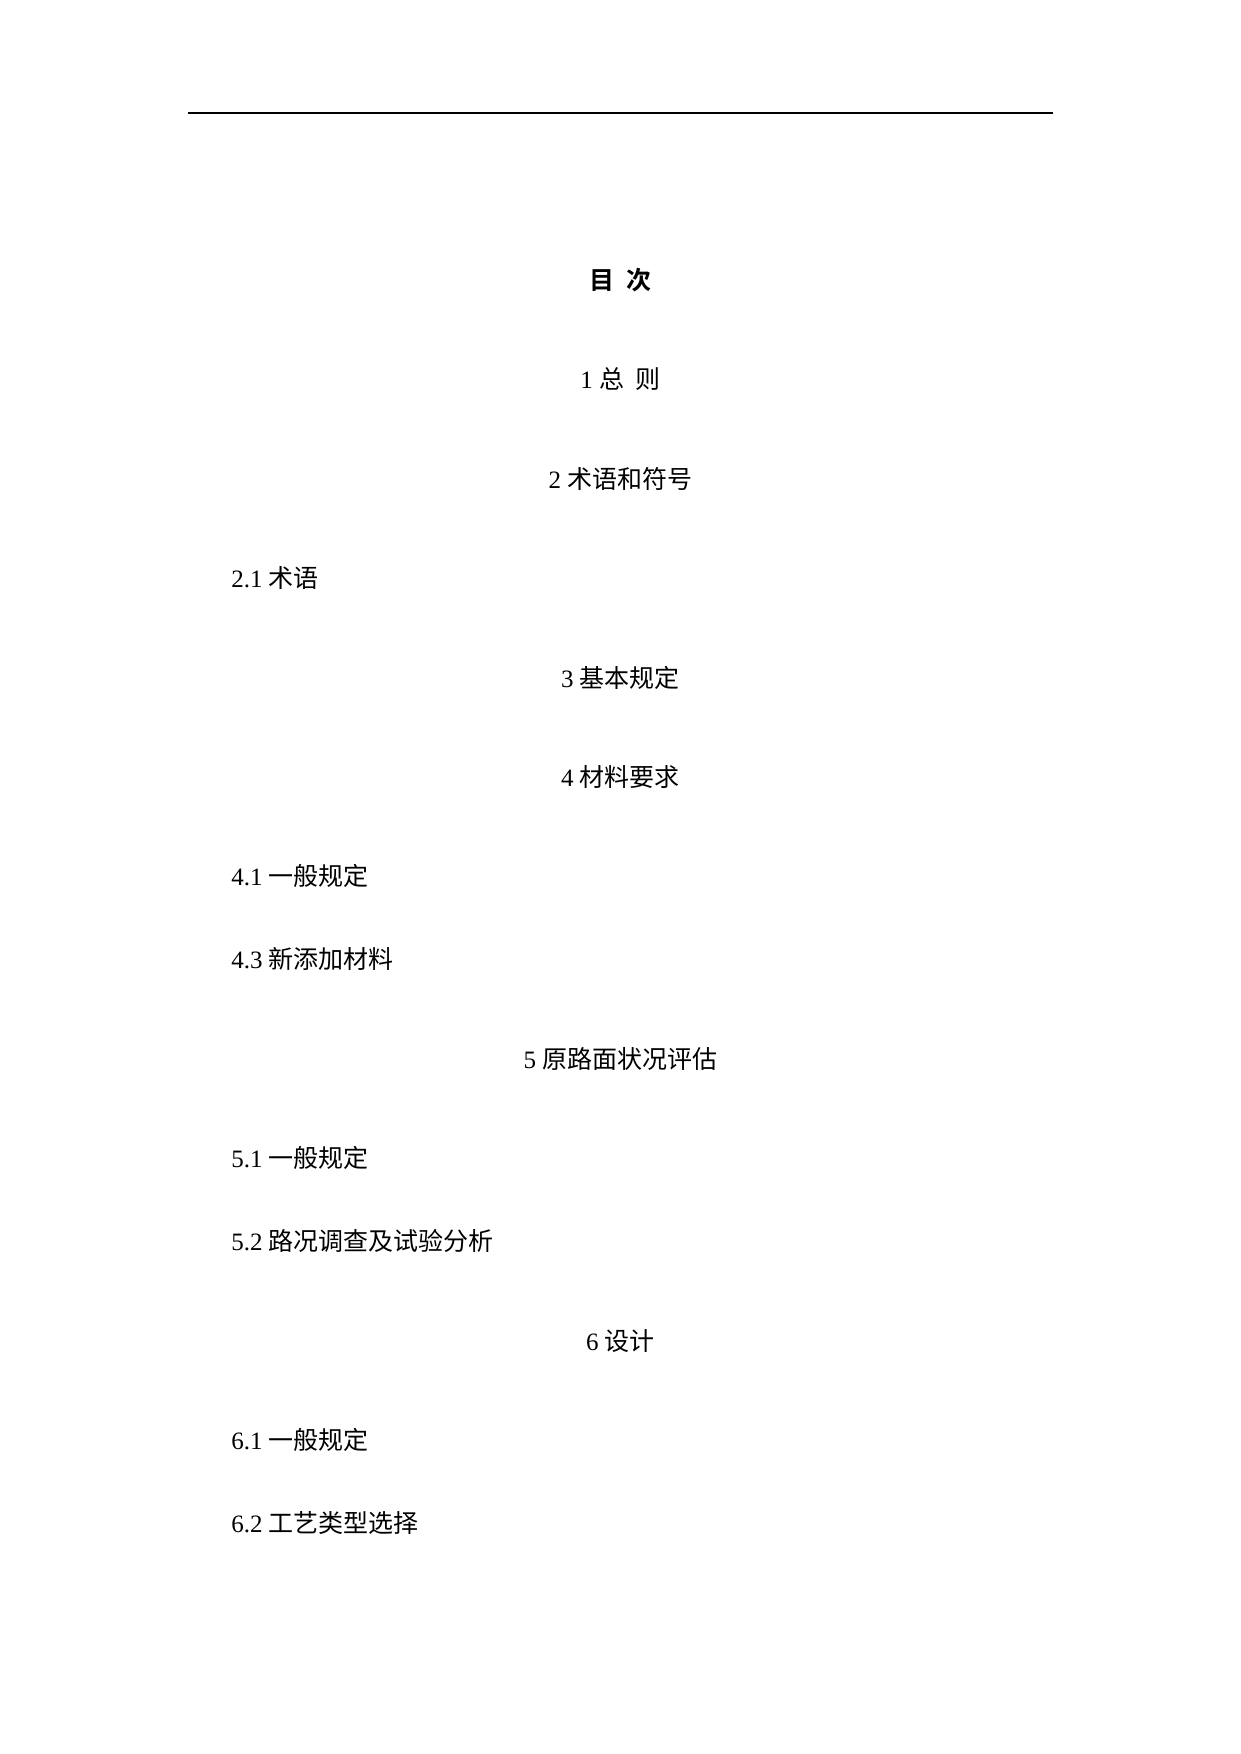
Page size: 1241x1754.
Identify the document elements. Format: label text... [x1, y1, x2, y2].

text 5.1 一般规定 50 [231, 1124, 1053, 1189]
text 4 材料要求 45 [187, 743, 1053, 808]
text 3 基本规定 44 [187, 644, 1053, 709]
text 目 次 [187, 246, 1053, 311]
text 4.3 新添加材料 45 [231, 926, 1053, 991]
text 6 设计 52 [187, 1307, 1053, 1372]
text 6.2 工艺类型选择 52 [231, 1489, 1053, 1554]
text 2 术语和符号 42 [187, 445, 1053, 510]
text 2.1 术语 42 [231, 544, 1053, 609]
text 4.1 一般规定 45 [231, 842, 1053, 907]
text 5 原路面状况评估 50 [187, 1025, 1053, 1090]
text 1 总 则 41 [187, 346, 1053, 411]
text 5.2 路况调查及试验分析 50 [231, 1207, 1053, 1272]
text 6.1 一般规定 52 [231, 1406, 1053, 1471]
